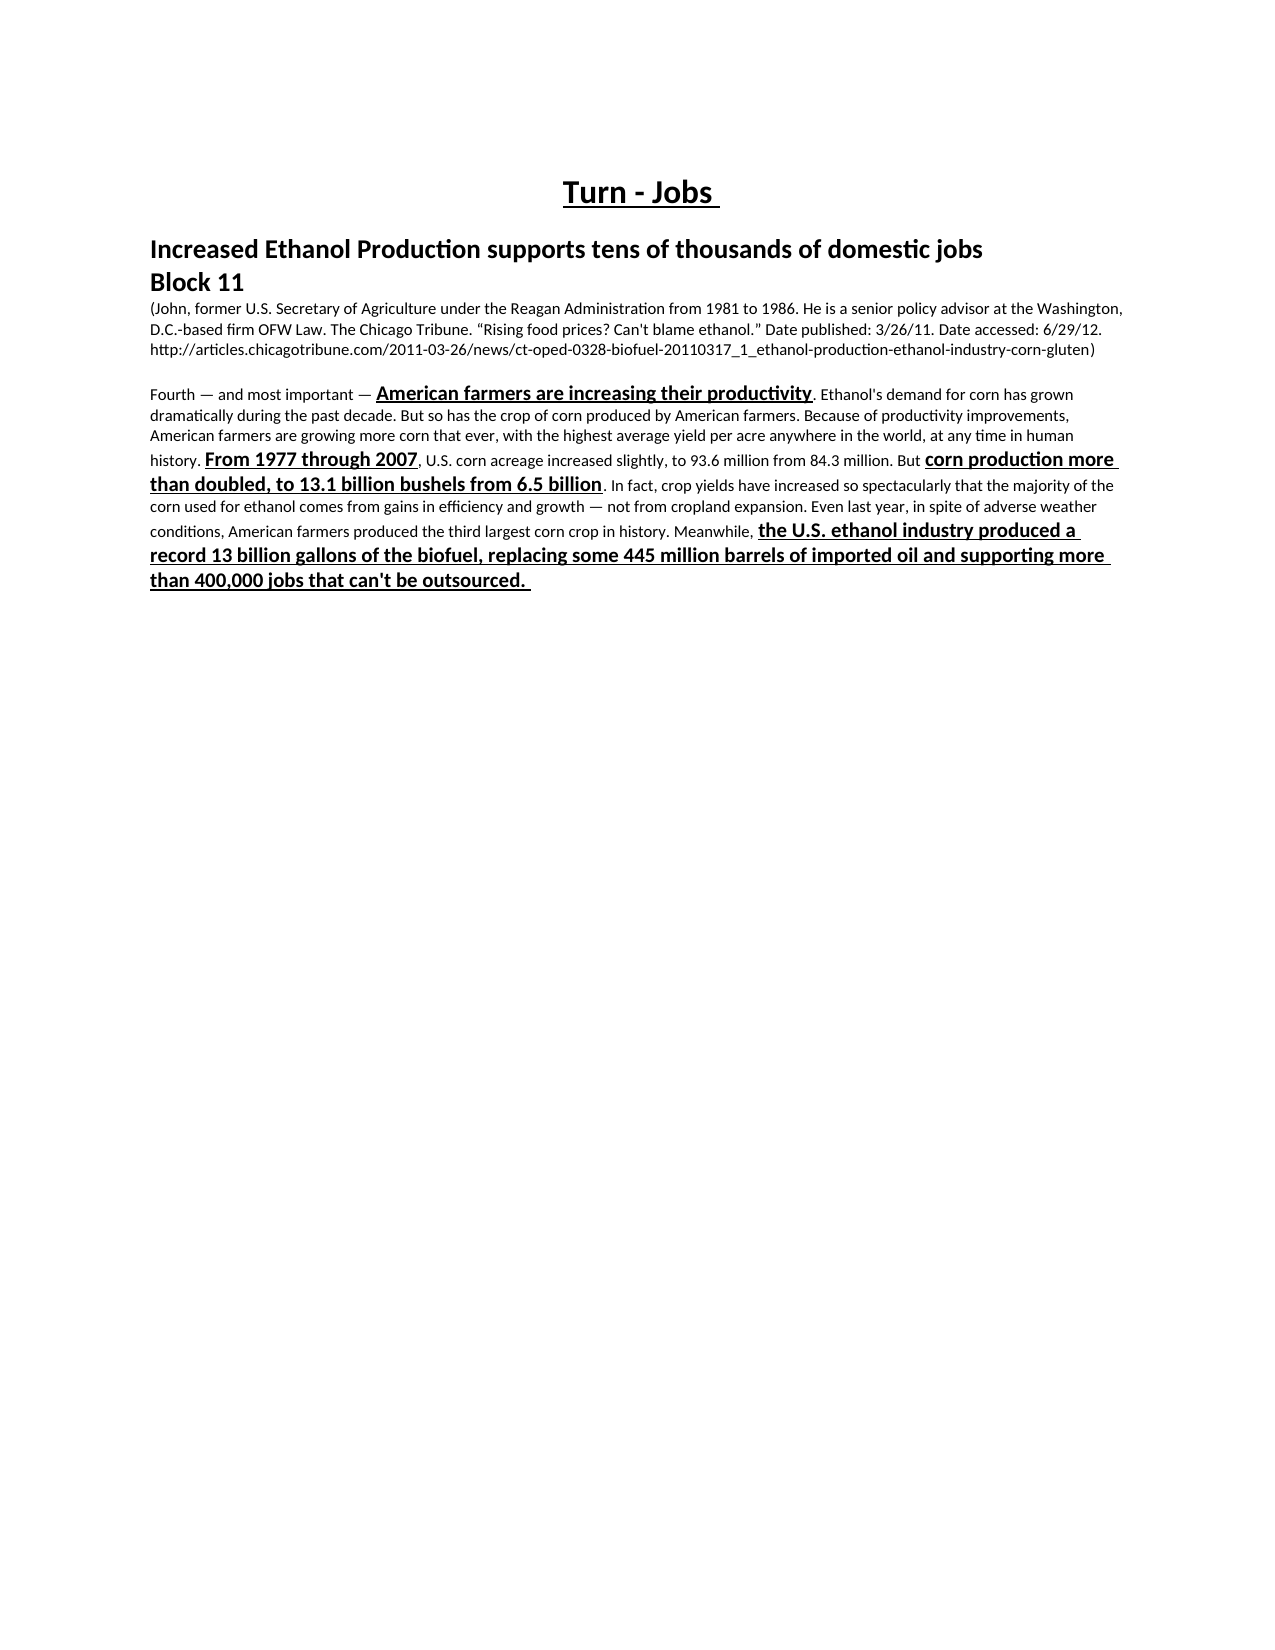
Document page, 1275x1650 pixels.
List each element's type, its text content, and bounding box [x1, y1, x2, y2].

text Increased Ethanol Production supports tens of thousands of domestic jobs [150, 232, 1125, 265]
text Fourth — and most important — American farmers are increasing their productivity. Ethanol's demand for corn has grown dramatically during the past decade. But so has the crop of corn produced by American farmers. Because of productivity improvements, American farmers are growing more corn that ever, with the highest average yield per acre anywhere in the world, at any time in human history. From 1977 through 2007, U.S. corn acreage increased slightly, to 93.6 million from 84.3 million. But corn production more than doubled, to 13.1 billion bushels from 6.5 billion. In fact, crop yields have increased so spectacularly that the majority of the corn used for ethanol comes from gains in efficiency and growth — not from cropland expansion. Even last year, in spite of adverse weather conditions, American farmers produced the third largest corn crop in history. Meanwhile, the U.S. ethanol industry produced a record 13 billion gallons of the biofuel, replacing some 445 million barrels of imported oil and supporting more than 400,000 jobs that can't be outsourced. [150, 380, 1125, 593]
text Block 11 [150, 265, 1125, 298]
subtitle Turn - Jobs [150, 171, 1125, 212]
text (John, former U.S. Secretary of Agriculture under the Reagan Administration from 1981 to 1986. He is a senior policy advisor at the Washington, D.C.-based firm OFW Law. The Chicago Tribune. “Rising food prices? Can't blame ethanol.” Date published: 3/26/11. Date accessed: 6/29/12. http://articles.chicagotribune.com/2011-03-26/news/ct-oped-0328-biofuel-20110317_1_ethanol-production-ethanol-industry-corn-gluten) [150, 298, 1125, 359]
